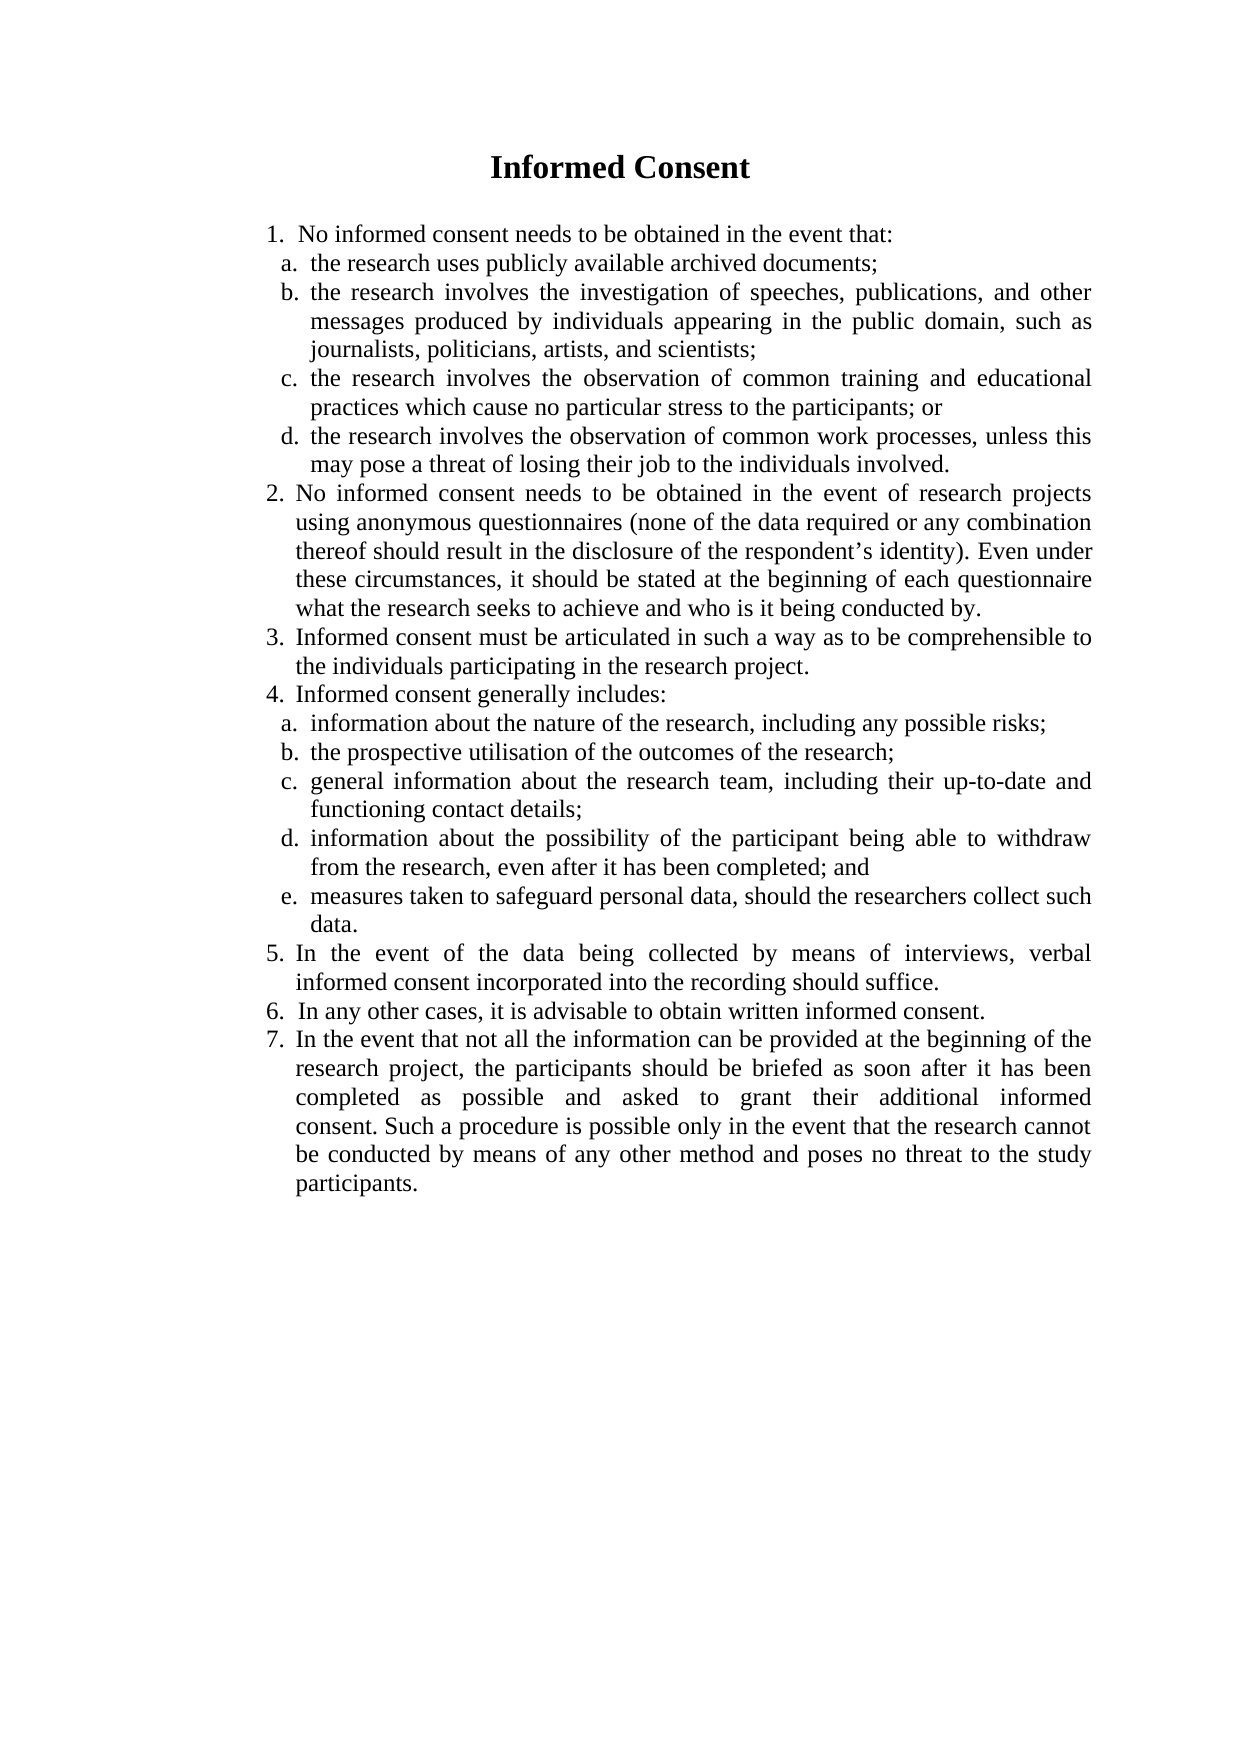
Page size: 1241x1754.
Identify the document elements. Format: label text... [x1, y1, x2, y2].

list the research involves the investigation of speeches, publications, and other messages produced by individuals appearing in the public domain, such as journalists, politicians, artists, and scientists; [281, 277, 1093, 363]
list Informed consent generally includes: [266, 679, 1093, 708]
list Informed consent must be articulated in such a way as to be comprehensible to the individuals participating in the research project. [266, 622, 1093, 679]
list the research involves the observation of common work processes, unless this may pose a threat of losing their job to the individuals involved. [281, 421, 1093, 478]
list information about the nature of the research, including any possible risks; [281, 708, 1093, 737]
list measures taken to safeguard personal data, should the researchers collect such data. [281, 881, 1093, 938]
list general information about the research team, including their up-to-date and functioning contact details; [281, 766, 1093, 823]
list the research involves the observation of common training and educational practices which cause no particular stress to the participants; or [281, 363, 1093, 421]
list No informed consent needs to be obtained in the event that: [260, 219, 1093, 248]
list the research uses publicly available archived documents; [281, 248, 1093, 277]
list information about the possibility of the participant being able to withdraw from the research, even after it has been completed; and [281, 823, 1093, 881]
list In the event of the data being collected by means of interviews, verbal informed consent incorporated into the recording should suffice. [266, 938, 1093, 996]
list In any other cases, it is advisable to obtain written informed consent. [260, 996, 1093, 1024]
list In the event that not all the information can be provided at the beginning of the research project, the participants should be briefed as soon after it has been completed as possible and asked to grant their additional informed consent. Such a procedure is possible only in the event that the research cannot be conducted by means of any other method and poses no threat to the study participants. [266, 1024, 1093, 1197]
list No informed consent needs to be obtained in the event of research projects using anonymous questionnaires (none of the data required or any combination thereof should result in the disclosure of the respondent’s identity). Even under these circumstances, it should be stated at the beginning of each questionnaire what the research seeks to achieve and who is it being conducted by. [266, 478, 1093, 622]
text Informed Consent [148, 148, 1093, 186]
list the prospective utilisation of the outcomes of the research; [281, 737, 1093, 766]
